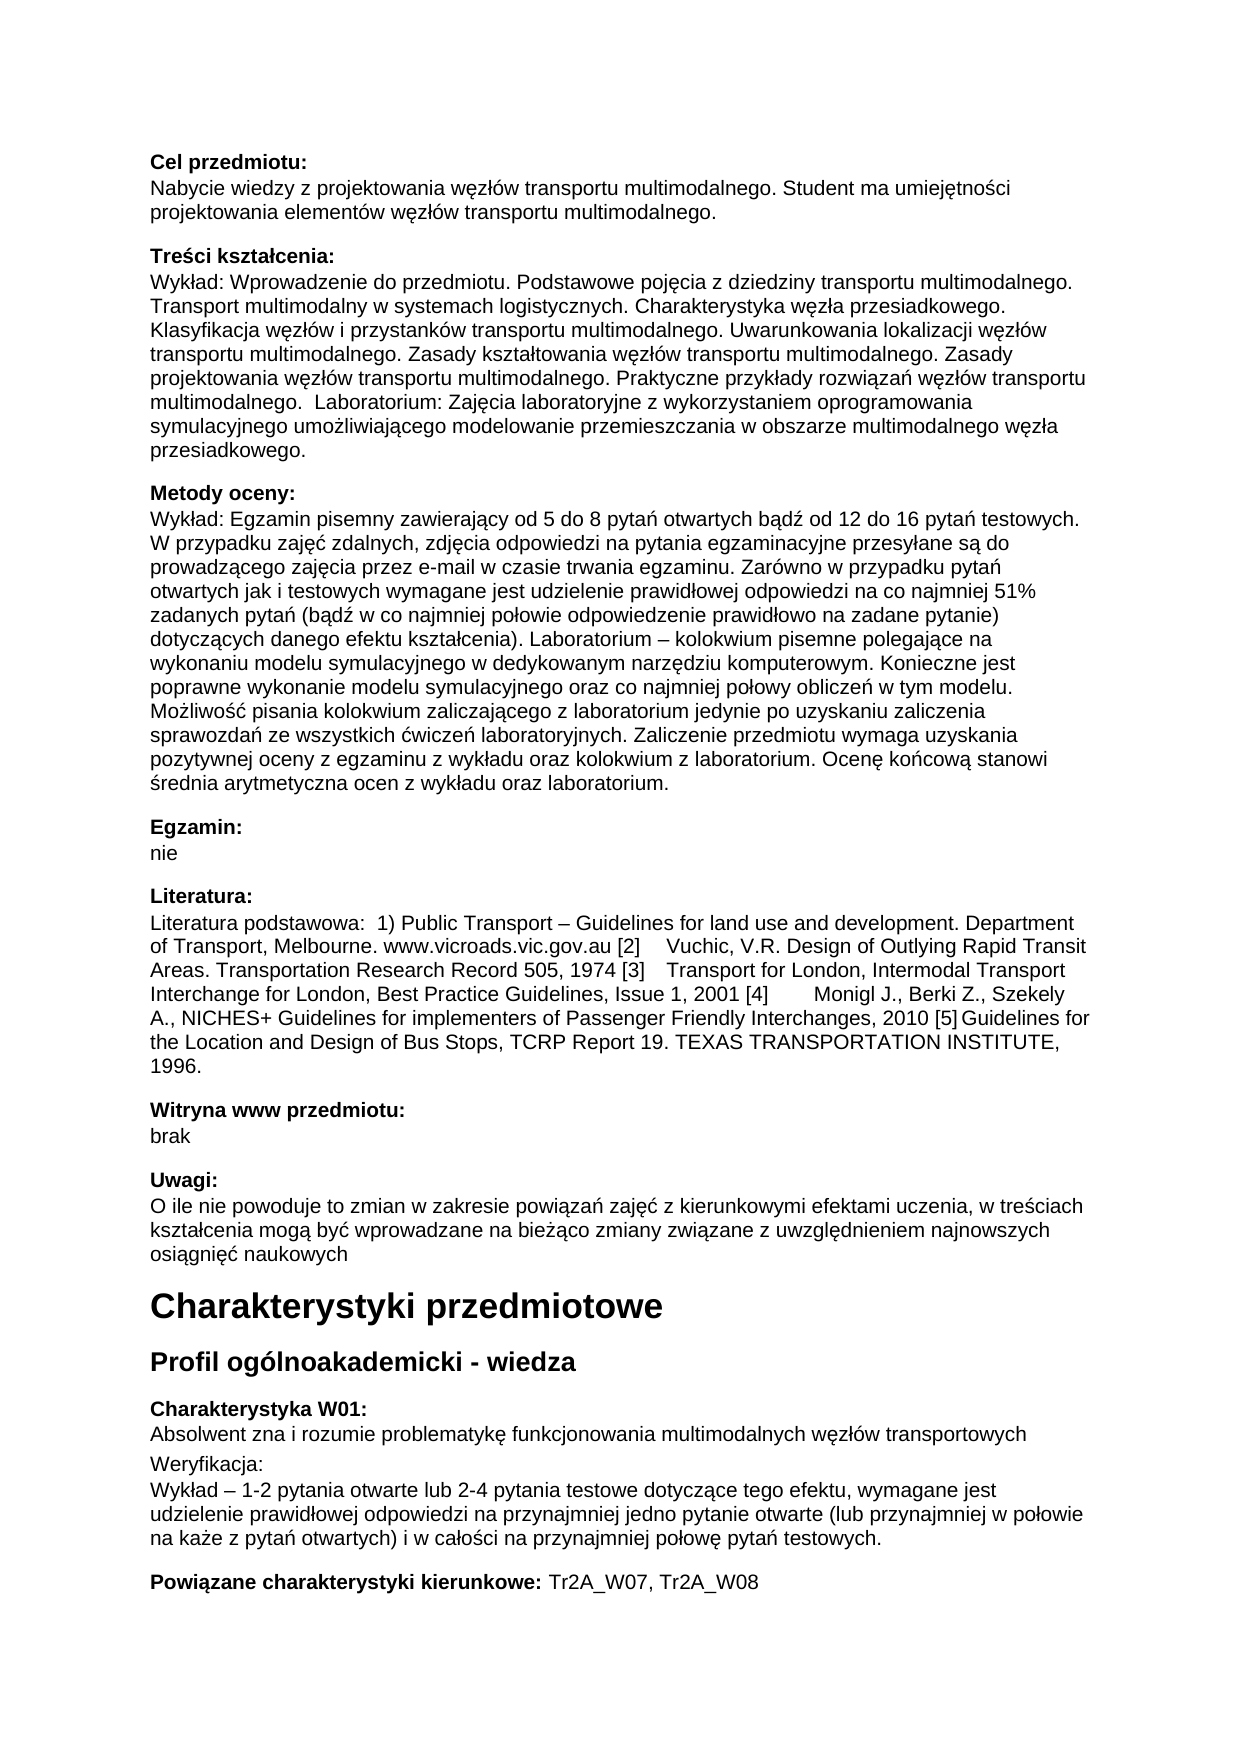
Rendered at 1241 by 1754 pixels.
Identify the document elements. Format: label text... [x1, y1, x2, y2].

text O ile nie powoduje to zmian w zakresie powiązań zajęć z kierunkowymi efektami uczenia, w treściach kształcenia mogą być wprowadzane na bieżąco zmiany związane z uwzględnieniem najnowszych osiągnięć naukowych [150, 1194, 1090, 1266]
text Wykład: Wprowadzenie do przedmiotu. Podstawowe pojęcia z dziedziny transportu multimodalnego. Transport multimodalny w systemach logistycznych. Charakterystyka węzła przesiadkowego. Klasyfikacja węzłów i przystanków transportu multimodalnego. Uwarunkowania lokalizacji węzłów transportu multimodalnego. Zasady kształtowania węzłów transportu multimodalnego. Zasady projektowania węzłów transportu multimodalnego. Praktyczne przykłady rozwiązań węzłów transportu multimodalnego. Laboratorium: Zajęcia laboratoryjne z wykorzystaniem oprogramowania symulacyjnego umożliwiającego modelowanie przemieszczania w obszarze multimodalnego węzła przesiadkowego. [150, 270, 1090, 461]
subtitle Charakterystyki przedmiotowe [150, 1285, 1090, 1326]
text brak [150, 1124, 1090, 1148]
text Metody oceny: [150, 481, 1090, 505]
text Literatura podstawowa: 1) Public Transport – Guidelines for land use and development. Department of Transport, Melbourne. www.vicroads.vic.gov.au [2] Vuchic, V.R. Design of Outlying Rapid Transit Areas. Transportation Research Record 505, 1974 [3] Transport for London, Intermodal Transport Interchange for London, Best Practice Guidelines, Issue 1, 2001 [4] Monigl J., Berki Z., Szekely A., NICHES+ Guidelines for implementers of Passenger Friendly Interchanges, 2010 [5] Guidelines for the Location and Design of Bus Stops, TCRP Report 19. TEXAS TRANSPORTATION INSTITUTE, 1996. [150, 910, 1090, 1078]
text Treści kształcenia: [150, 244, 1090, 268]
text Charakterystyka W01: [150, 1397, 1090, 1421]
text Powiązane charakterystyki kierunkowe: Tr2A_W07, Tr2A_W08 [150, 1570, 1090, 1594]
subtitle Profil ogólnoakademicki - wiedza [150, 1346, 1090, 1377]
text Witryna www przedmiotu: [150, 1098, 1090, 1122]
text Literatura: [150, 884, 1090, 908]
text Absolwent zna i rozumie problematykę funkcjonowania multimodalnych węzłów transportowych [150, 1422, 1090, 1446]
text Nabycie wiedzy z projektowania węzłów transportu multimodalnego. Student ma umiejętności projektowania elementów węzłów transportu multimodalnego. [150, 176, 1090, 224]
text Cel przedmiotu: [150, 150, 1090, 174]
text Weryfikacja: [150, 1452, 1090, 1476]
text Uwagi: [150, 1168, 1090, 1192]
text nie [150, 841, 1090, 864]
text Egzamin: [150, 814, 1090, 838]
text Wykład: Egzamin pisemny zawierający od 5 do 8 pytań otwartych bądź od 12 do 16 pytań testowych. W przypadku zajęć zdalnych, zdjęcia odpowiedzi na pytania egzaminacyjne przesyłane są do prowadzącego zajęcia przez e-mail w czasie trwania egzaminu. Zarówno w przypadku pytań otwartych jak i testowych wymagane jest udzielenie prawidłowej odpowiedzi na co najmniej 51% zadanych pytań (bądź w co najmniej połowie odpowiedzenie prawidłowo na zadane pytanie) dotyczących danego efektu kształcenia). Laboratorium – kolokwium pisemne polegające na wykonaniu modelu symulacyjnego w dedykowanym narzędziu komputerowym. Konieczne jest poprawne wykonanie modelu symulacyjnego oraz co najmniej połowy obliczeń w tym modelu. Możliwość pisania kolokwium zaliczającego z laboratorium jedynie po uzyskaniu zaliczenia sprawozdań ze wszystkich ćwiczeń laboratoryjnych. Zaliczenie przedmiotu wymaga uzyskania pozytywnej oceny z egzaminu z wykładu oraz kolokwium z laboratorium. Ocenę końcową stanowi średnia arytmetyczna ocen z wykładu oraz laboratorium. [150, 507, 1090, 795]
